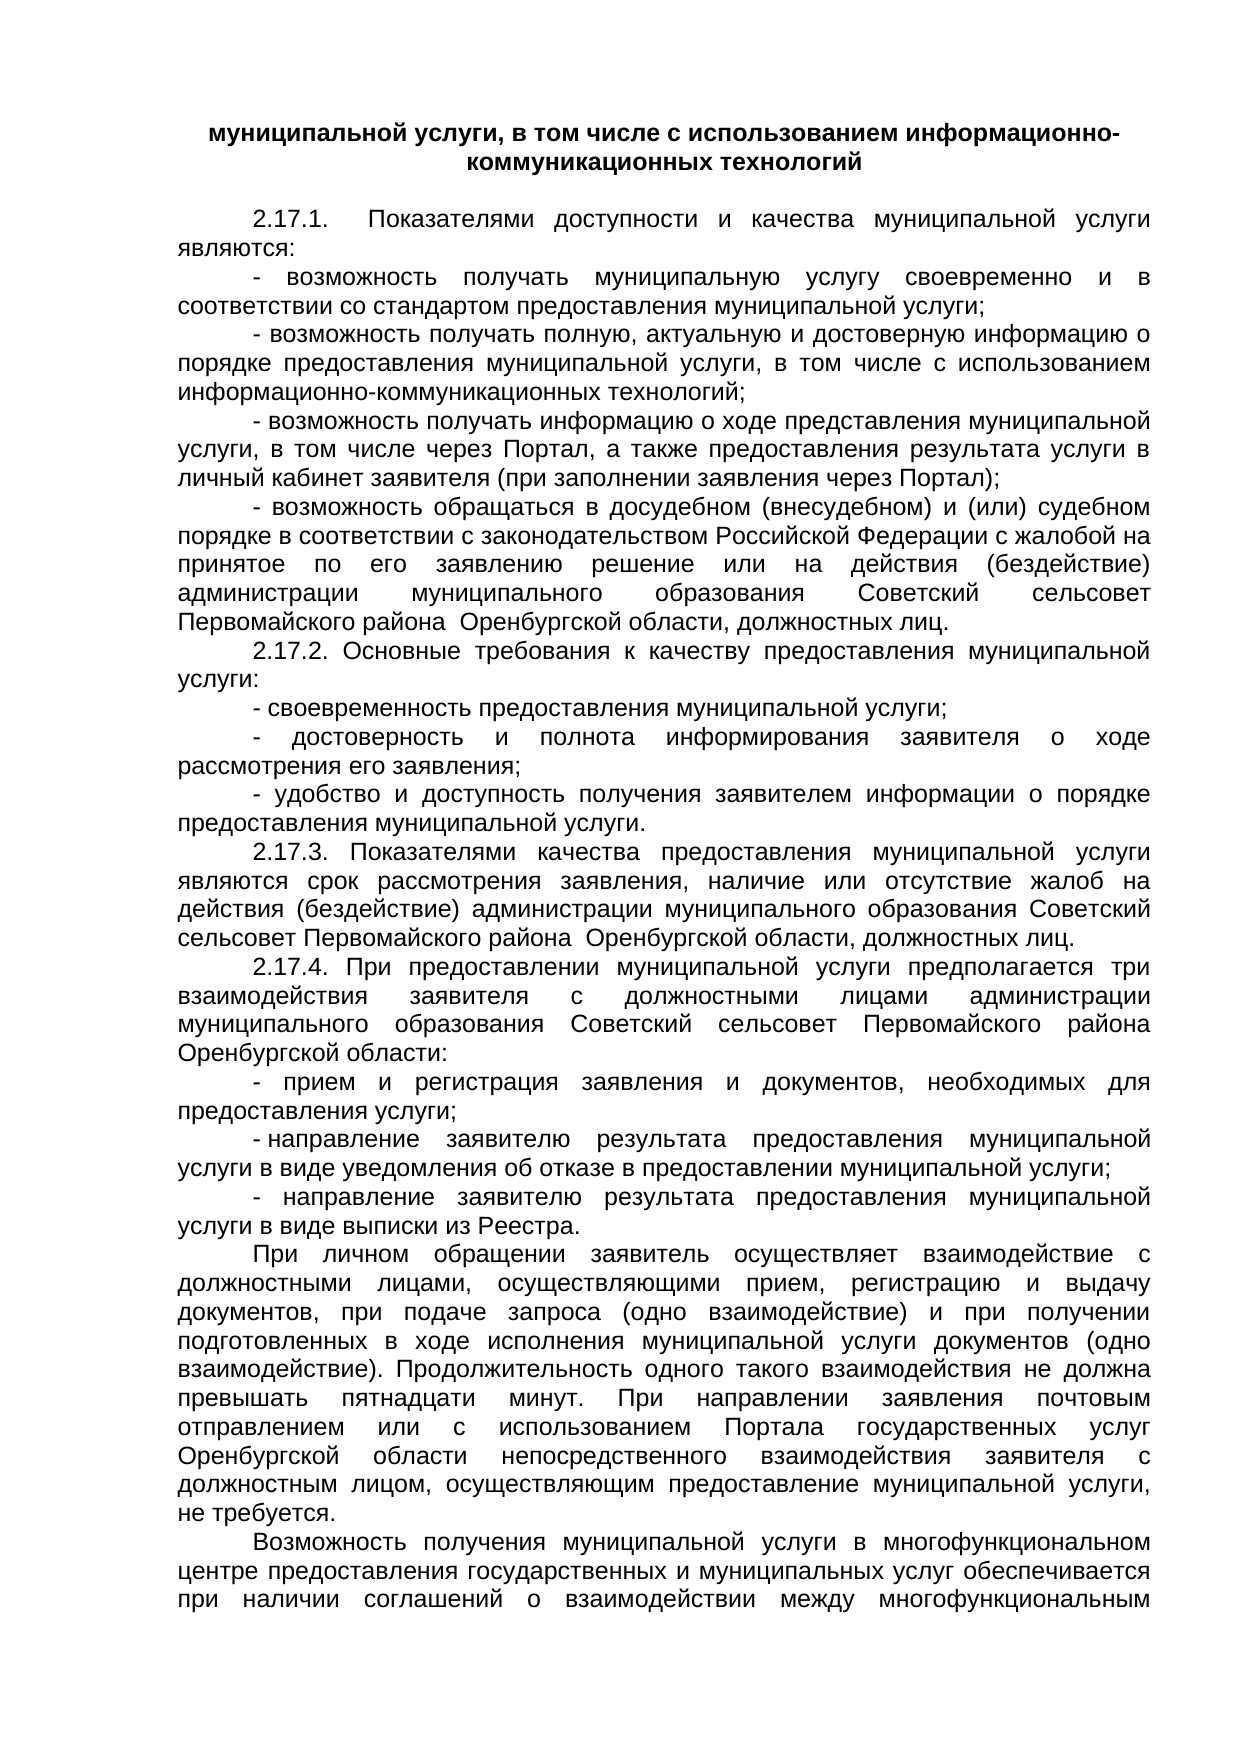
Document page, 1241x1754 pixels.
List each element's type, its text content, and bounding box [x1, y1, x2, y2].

text - достоверность и полнота информирования заявителя о ходе рассмотрения его заявления; [177, 722, 1152, 779]
text - возможность получать полную, актуальную и достоверную информацию о порядке предоставления муниципальной услуги, в том числе с использованием информационно-коммуникационных технологий; [177, 319, 1152, 406]
text 2.17.3. Показателями качества предоставления муниципальной услуги являются срок рассмотрения заявления, наличие или отсутствие жалоб на действия (бездействие) администрации муниципального образования Советский сельсовет Первомайского района Оренбургской области, должностных лиц. [177, 837, 1152, 952]
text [177, 1527, 1152, 1613]
text - направление заявителю результата предоставления муниципальной услуги в виде уведомления об отказе в предоставлении муниципальной услуги; [177, 1124, 1152, 1182]
text - своевременность предоставления муниципальной услуги; [177, 693, 1152, 722]
text - прием и регистрация заявления и документов, необходимых для предоставления услуги; [177, 1067, 1152, 1124]
text При личном обращении заявитель осуществляет взаимодействие с должностными лицами, осуществляющими прием, регистрацию и выдачу документов, при подаче запроса (одно взаимодействие) и при получении подготовленных в ходе исполнения муниципальной услуги документов (одно взаимодействие). Продолжительность одного такого взаимодействия не должна превышать пятнадцати минут. При направлении заявления почтовым отправлением или с использованием Портала государственных услуг Оренбургской области непосредственного взаимодействия заявителя с должностным лицом, осуществляющим предоставление муниципальной услуги, не требуется. [177, 1239, 1152, 1527]
text - возможность получать муниципальную услугу своевременно и в соответствии со стандартом предоставления муниципальной услуги; [177, 262, 1152, 319]
text 2.17.4. При предоставлении муниципальной услуги предполагается три взаимодействия заявителя с должностными лицами администрации муниципального образования Советский сельсовет Первомайского района Оренбургской области: [177, 952, 1152, 1067]
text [177, 118, 1152, 176]
text 2.17.2. Основные требования к качеству предоставления муниципальной услуги: [177, 636, 1152, 693]
text - возможность обращаться в досудебном (внесудебном) и (или) судебном порядке в соответствии с законодательством Российской Федерации с жалобой на принятое по его заявлению решение или на действия (бездействие) администрации муниципального образования Советский сельсовет Первомайского района Оренбургской области, должностных лиц. [177, 492, 1152, 636]
text - возможность получать информацию о ходе представления муниципальной услуги, в том числе через Портал, а также предоставления результата услуги в личный кабинет заявителя (при заполнении заявления через Портал); [177, 406, 1152, 492]
text - направление заявителю результата предоставления муниципальной услуги в виде выписки из Реестра. [177, 1182, 1152, 1239]
text 2.17.1. Показателями доступности и качества муниципальной услуги являются: [177, 204, 1152, 262]
text - удобство и доступность получения заявителем информации о порядке предоставления муниципальной услуги. [177, 779, 1152, 837]
